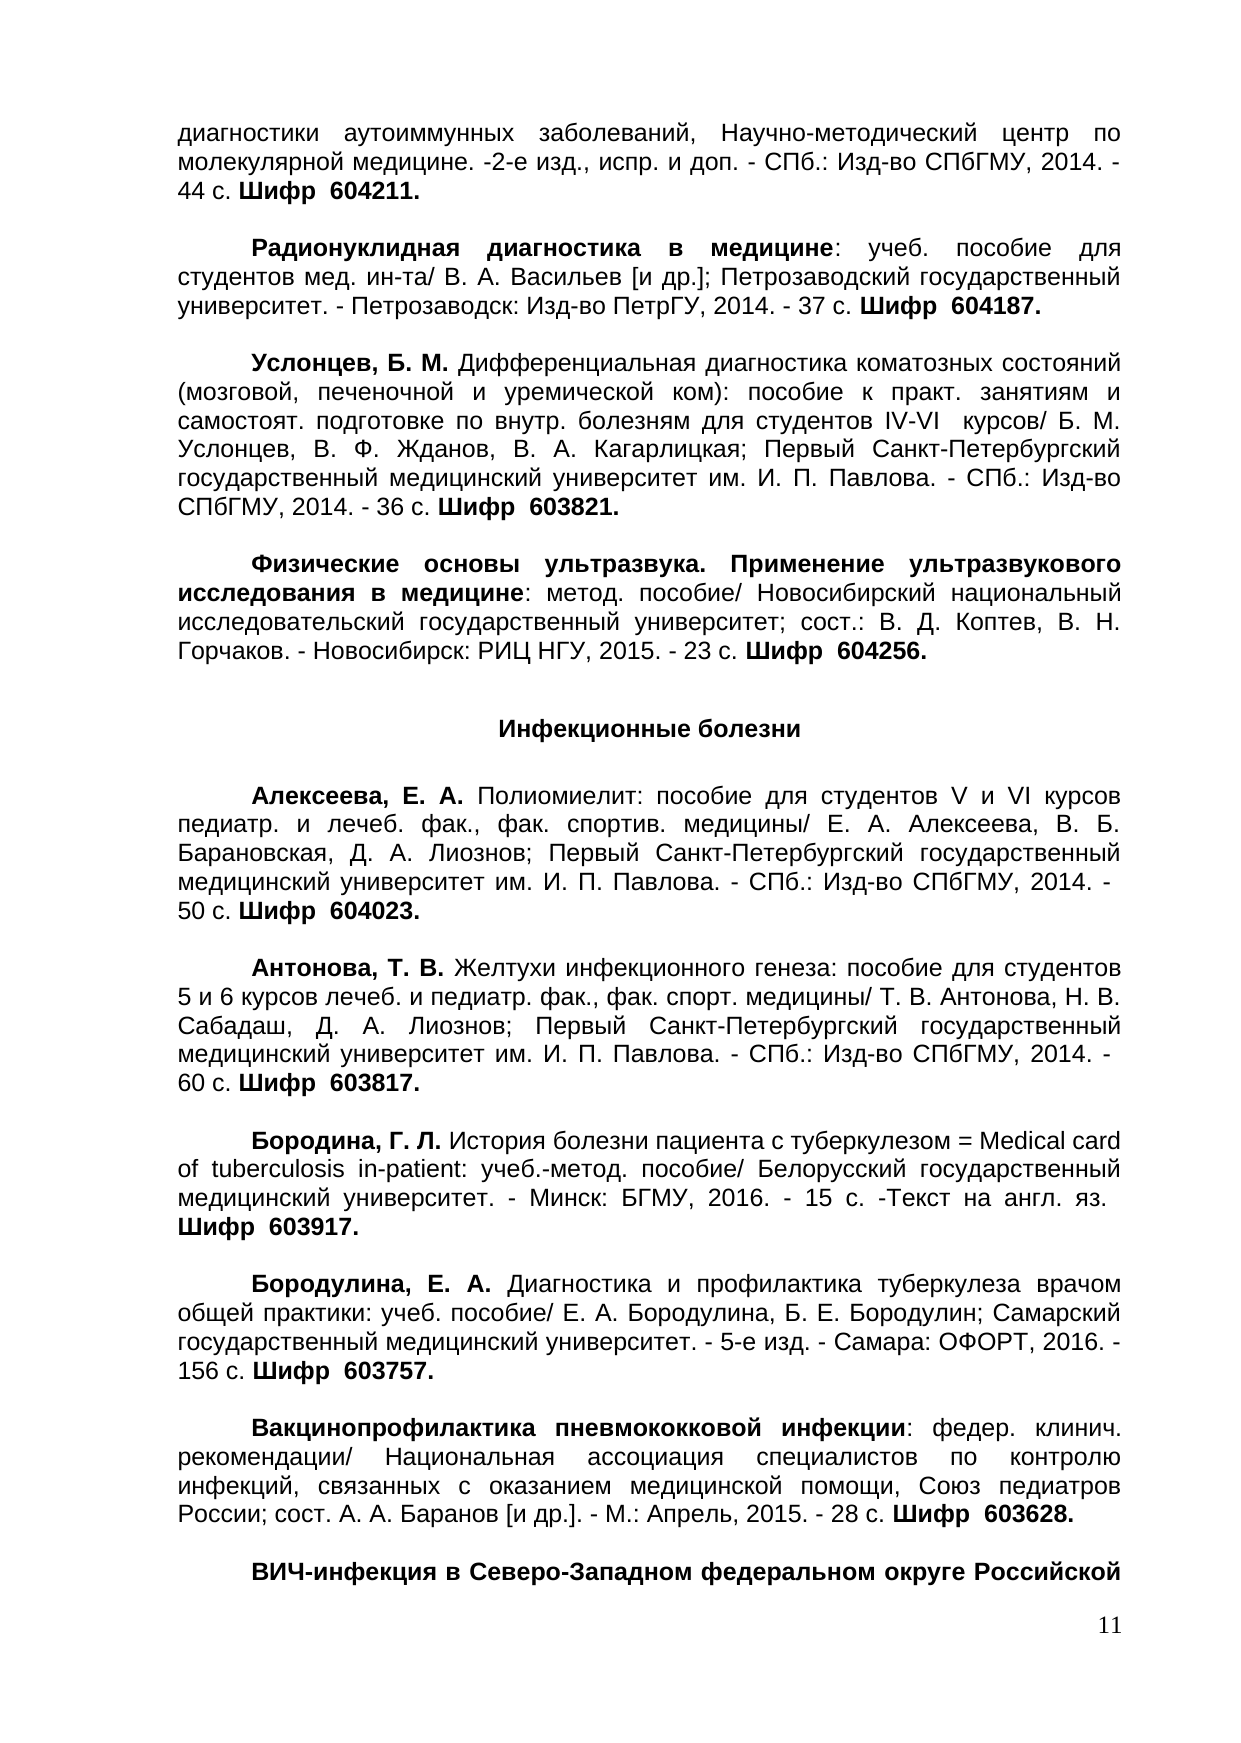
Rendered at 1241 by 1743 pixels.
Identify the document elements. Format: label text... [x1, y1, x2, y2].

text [177, 118, 1122, 204]
text Бородулина, Е. А. Диагностика и профилактика туберкулеза врачом общей практики: учеб. пособие/ Е. А. Бородулина, Б. Е. Бородулин; Самарский государственный медицинский университет. - 5-е изд. - Самара: ОФОРТ, 2016. - 156 с. Шифр 603757. [177, 1269, 1122, 1384]
text Радионуклидная диагностика в медицине: учеб. пособие для студентов мед. ин-та/ В. А. Васильев [и др.]; Петрозаводский государственный университет. - Петрозаводск: Изд-во ПетрГУ, 2014. - 37 с. Шифр 604187. [177, 233, 1122, 319]
text Инфекционные болезни [177, 714, 1122, 743]
text Антонова, Т. В. Желтухи инфекционного генеза: пособие для студентов 5 и 6 курсов лечеб. и педиатр. фак., фак. спорт. медицины/ Т. В. Антонова, Н. В. Сабадаш, Д. А. Лиознов; Первый Санкт-Петербургский государственный медицинский университет им. И. П. Павлова. - СПб.: Изд-во СПбГМУ, 2014. - 60 с. Шифр 603817. [177, 953, 1122, 1097]
text Услонцев, Б. М. Дифференциальная диагностика коматозных состояний (мозговой, печеночной и уремической ком): пособие к практ. занятиям и самостоят. подготовке по внутр. болезням для студентов IV-VI курсов/ Б. М. Услонцев, В. Ф. Жданов, В. А. Кагарлицкая; Первый Санкт-Петербургский государственный медицинский университет им. И. П. Павлова. - СПб.: Изд-во СПбГМУ, 2014. - 36 с. Шифр 603821. [177, 348, 1122, 521]
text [177, 1557, 1122, 1586]
text Алексеева, Е. А. Полиомиелит: пособие для студентов V и VI курсов педиатр. и лечеб. фак., фак. спортив. медицины/ Е. А. Алексеева, В. Б. Барановская, Д. А. Лиознов; Первый Санкт-Петербургский государственный медицинский университет им. И. П. Павлова. - СПб.: Изд-во СПбГМУ, 2014. - 50 с. Шифр 604023. [177, 781, 1122, 924]
text Вакцинопрофилактика пневмококковой инфекции: федер. клинич. рекомендации/ Национальная ассоциация специалистов по контролю инфекций, связанных с оказанием медицинской помощи, Союз педиатров России; сост. А. А. Баранов [и др.]. - М.: Апрель, 2015. - 28 с. Шифр 603628. [177, 1413, 1122, 1528]
text Физические основы ультразвука. Применение ультразвукового исследования в медицине: метод. пособие/ Новосибирский национальный исследовательский государственный университет; сост.: В. Д. Коптев, В. Н. Горчаков. - Новосибирск: РИЦ НГУ, 2015. - 23 с. Шифр 604256. [177, 549, 1122, 664]
text Бородина, Г. Л. История болезни пациента с туберкулезом = Medical card of tuberculosis in-patient: учеб.-метод. пособие/ Белорусский государственный медицинский университет. - Минск: БГМУ, 2016. - 15 с. -Текст на англ. яз. Шифр 603917. [177, 1126, 1122, 1241]
